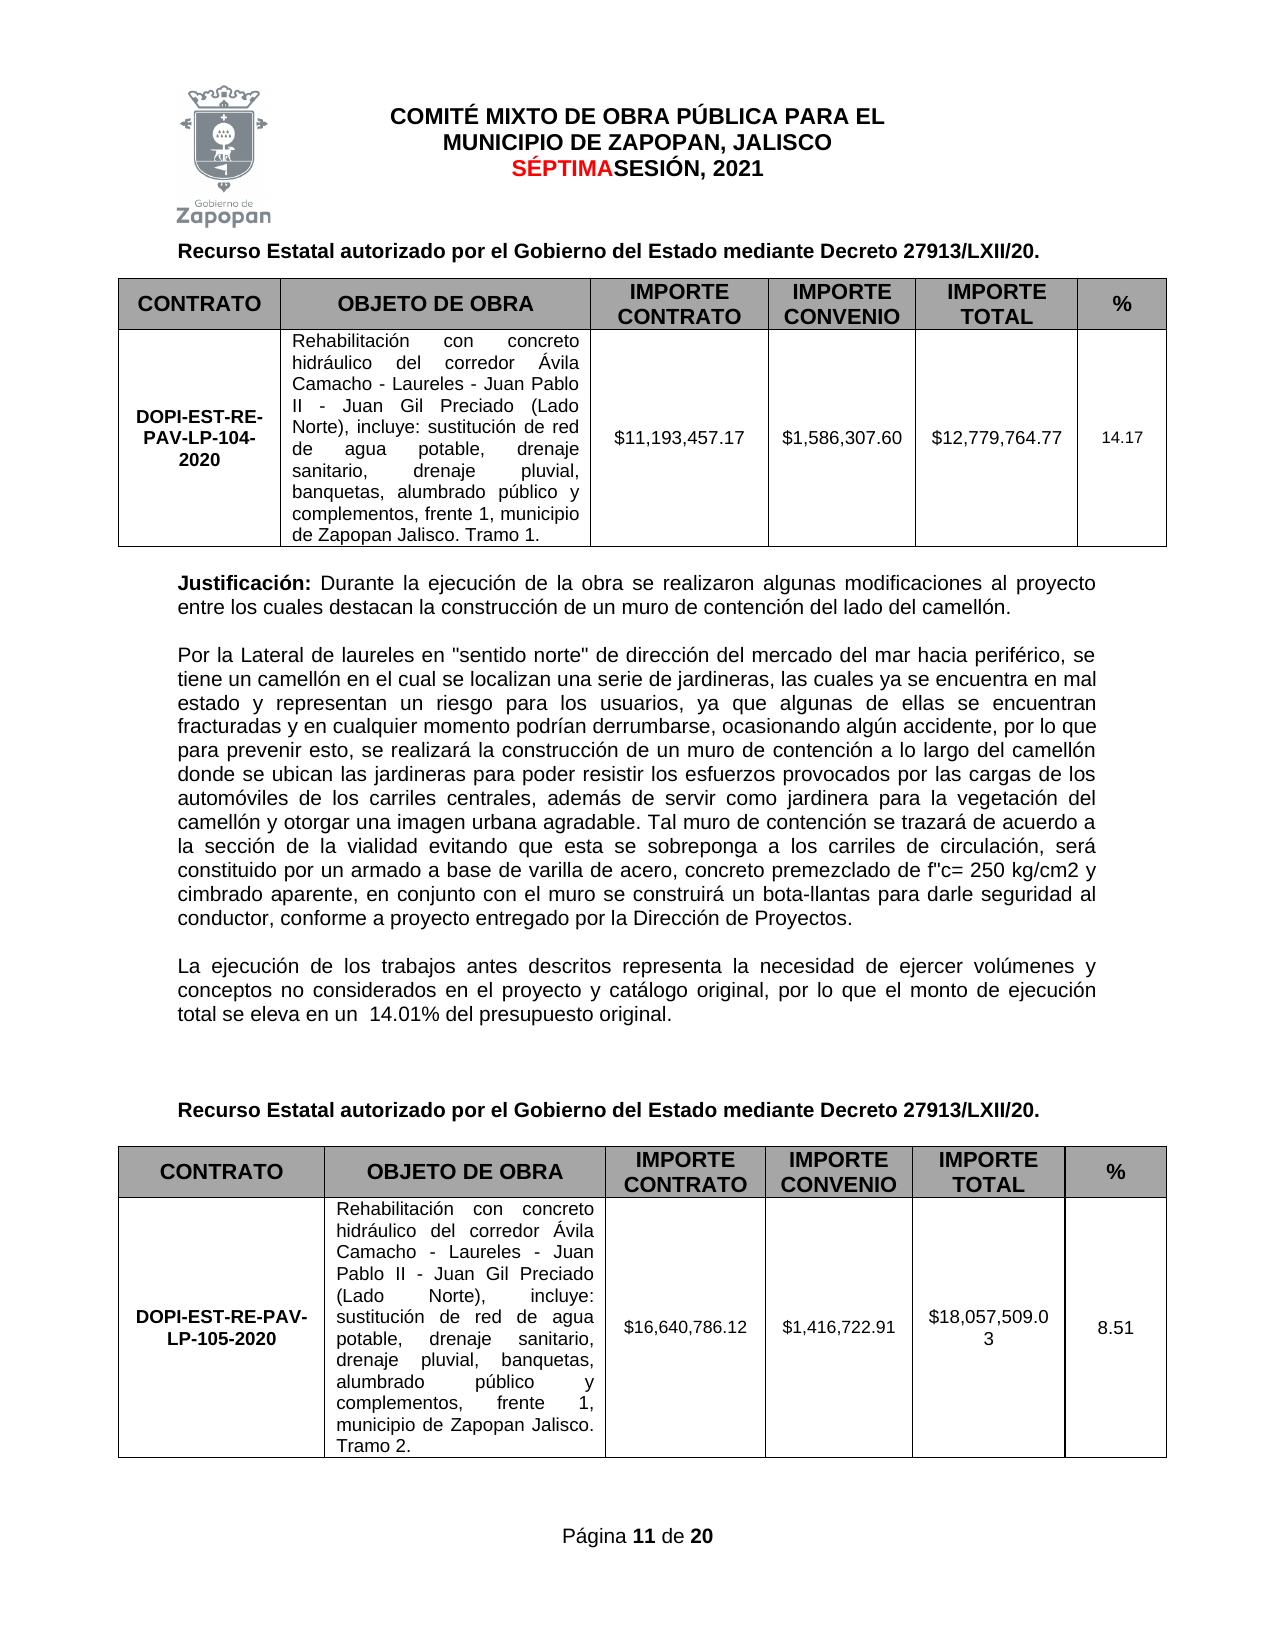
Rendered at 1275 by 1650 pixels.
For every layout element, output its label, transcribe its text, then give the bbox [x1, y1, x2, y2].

table_cell Rehabilitación con concreto hidráulico del corredor Ávila Camacho - Laureles - Juan Pablo II - Juan Gil Preciado (Lado Norte), incluye: sustitución de red de agua potable, drenaje sanitario, drenaje pluvial, banquetas, alumbrado público y complementos, frente 1, municipio de Zapopan Jalisco. Tramo 2. [325, 1198, 605, 1457]
table_header IMPORTE CONVENIO [766, 1147, 912, 1197]
table_cell 14.17 [1078, 330, 1166, 546]
table_header % [1066, 1147, 1166, 1197]
table_cell $1,586,307.60 [769, 330, 915, 546]
table_header IMPORTE CONTRATO [606, 1147, 765, 1197]
table_cell $12,779,764.77 [916, 330, 1077, 546]
text Recurso Estatal autorizado por el Gobierno del Estado mediante Decreto 27913/LXII/20. [177, 239, 1098, 263]
table_header OBJETO DE OBRA [325, 1147, 605, 1197]
table_header IMPORTE TOTAL [913, 1147, 1064, 1197]
table_cell $11,193,457.17 [591, 330, 768, 546]
table_header IMPORTE TOTAL [916, 279, 1077, 329]
text Por la Lateral de laureles en "sentido norte" de dirección del mercado del mar hacia periférico, se tiene un camellón en el cual se localizan una serie de jardineras, las cuales ya se encuentra en mal estado y representan un riesgo para los usuarios, ya que algunas de ellas se encuentran fracturadas y en cualquier momento podrían derrumbarse, ocasionando algún accidente, por lo que para prevenir esto, se realizará la construcción de un muro de contención a lo largo del camellón donde se ubican las jardineras para poder resistir los esfuerzos provocados por las cargas de los automóviles de los carriles centrales, además de servir como jardinera para la vegetación del camellón y otorgar una imagen urbana agradable. Tal muro de contención se trazará de acuerdo a la sección de la vialidad evitando que esta se sobreponga a los carriles de circulación, será constituido por un armado a base de varilla de acero, concreto premezclado de f"c= 250 kg/cm2 y cimbrado aparente, en conjunto con el muro se construirá un bota-llantas para darle seguridad al conductor, conforme a proyecto entregado por la Dirección de Proyectos. [177, 642, 1098, 930]
table_header CONTRATO [119, 1147, 324, 1197]
table_cell Rehabilitación con concreto hidráulico del corredor Ávila Camacho - Laureles - Juan Pablo II - Juan Gil Preciado (Lado Norte), incluye: sustitución de red de agua potable, drenaje sanitario, drenaje pluvial, banquetas, alumbrado público y complementos, frente 1, municipio de Zapopan Jalisco. Tramo 1. [281, 330, 590, 546]
text Justificación: Durante la ejecución de la obra se realizaron algunas modificaciones al proyecto entre los cuales destacan la construcción de un muro de contención del lado del camellón. [177, 571, 1098, 618]
table_header IMPORTE CONTRATO [591, 279, 768, 329]
table_cell $1,416,722.91 [766, 1198, 912, 1457]
table_cell $16,640,786.12 [606, 1198, 765, 1457]
table_header CONTRATO [119, 279, 280, 329]
text La ejecución de los trabajos antes descritos representa la necesidad de ejercer volúmenes y conceptos no considerados en el proyecto y catálogo original, por lo que el monto de ejecución total se eleva en un 14.01% del presupuesto original. [177, 954, 1098, 1026]
table_header IMPORTE CONVENIO [769, 279, 915, 329]
table_header OBJETO DE OBRA [281, 279, 590, 329]
table_cell $18,057,509.03 [913, 1198, 1064, 1457]
text Recurso Estatal autorizado por el Gobierno del Estado mediante Decreto 27913/LXII/20. [177, 1098, 1098, 1122]
table_header % [1078, 279, 1166, 329]
table_cell DOPI-EST-RE-PAV-LP-105-2020 [119, 1198, 324, 1457]
table_cell DOPI-EST-RE-PAV-LP-104-2020 [119, 330, 280, 546]
table_cell 8.51 [1066, 1198, 1166, 1457]
picture [176, 85, 271, 228]
